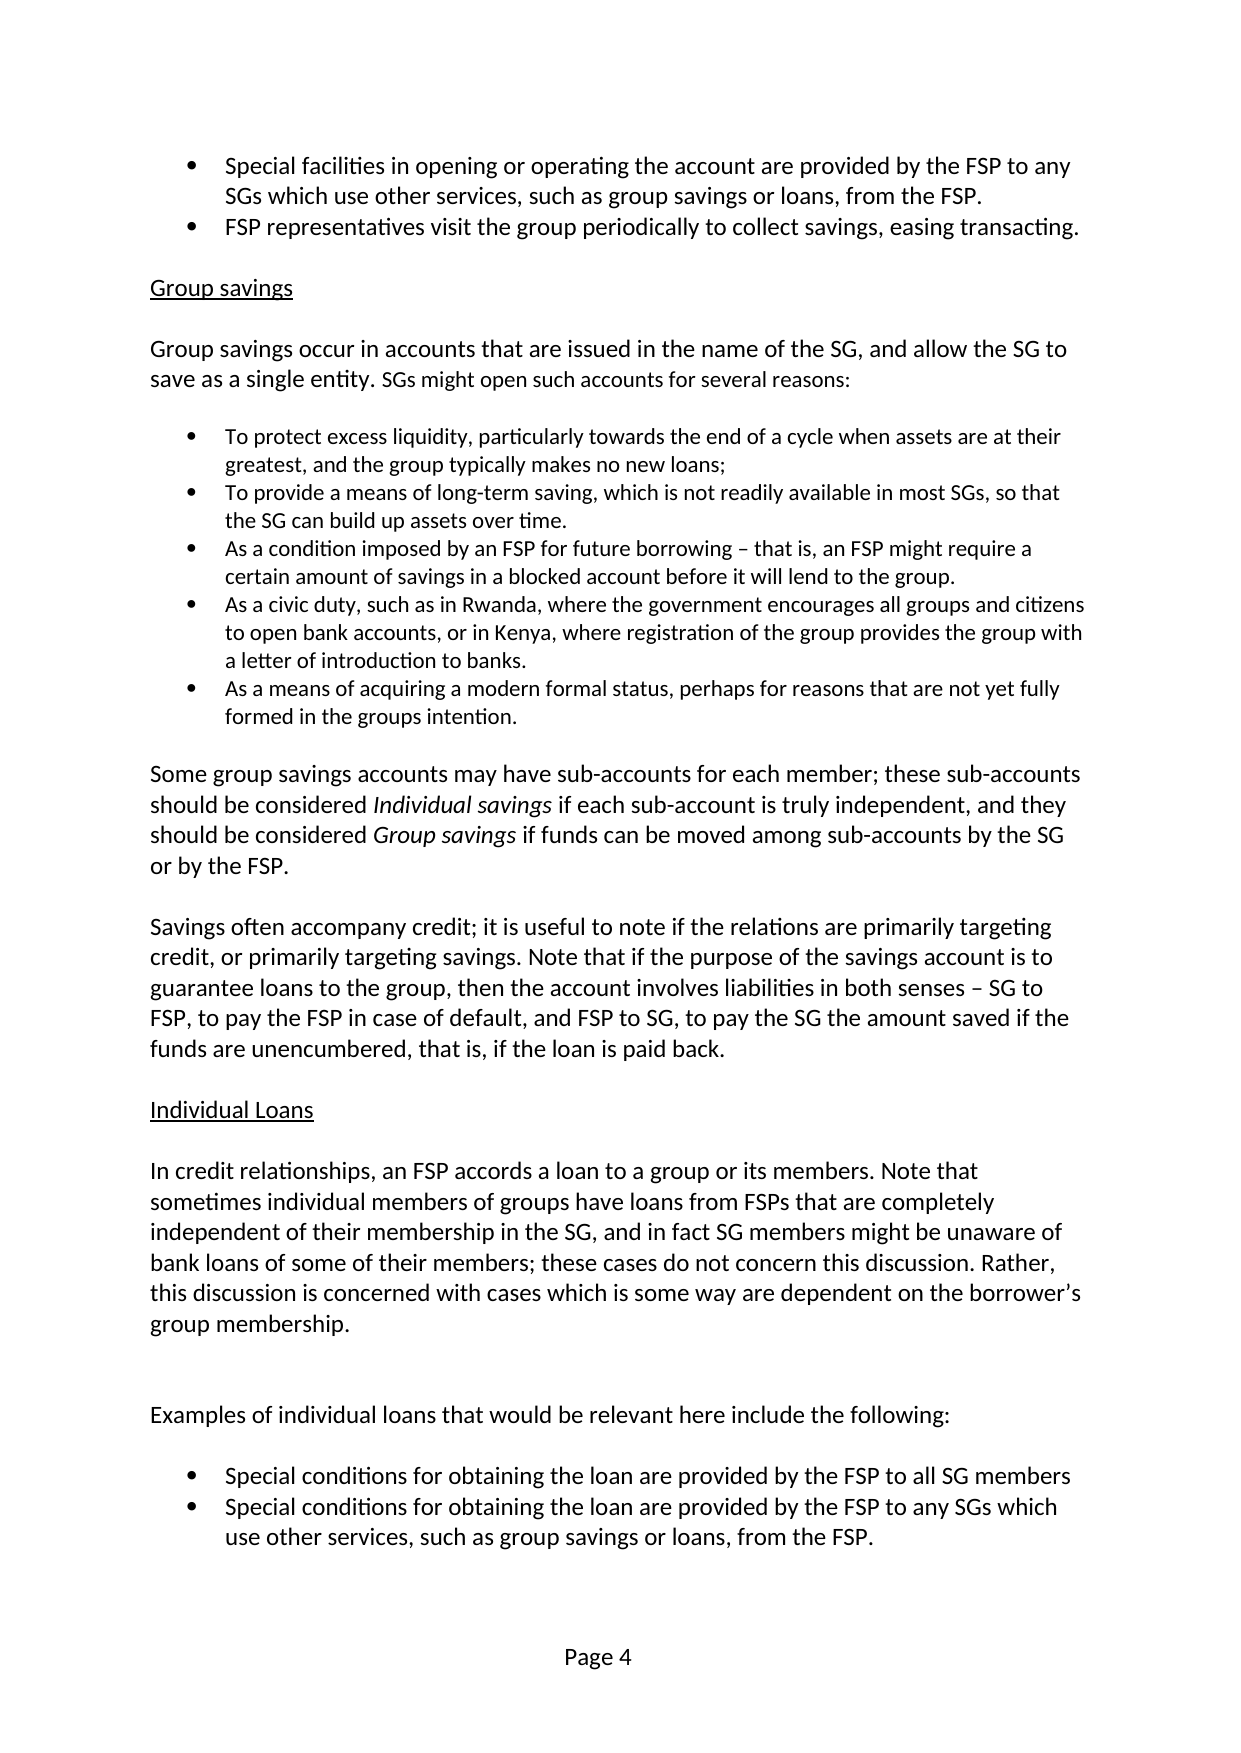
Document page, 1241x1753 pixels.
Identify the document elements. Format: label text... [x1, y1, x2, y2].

list FSP representatives visit the group periodically to collect savings, easing transacting. [187, 211, 1090, 242]
text Individual Loans [150, 1094, 1090, 1125]
list As a condition imposed by an FSP for future borrowing – that is, an FSP might require a certain amount of savings in a blocked account before it will lend to the group. [187, 534, 1090, 590]
list To protect excess liquidity, particularly towards the end of a cycle when assets are at their greatest, and the group typically makes no new loans; [187, 422, 1090, 478]
text Group savings occur in accounts that are issued in the name of the SG, and allow the SG to save as a single entity. SGs might open such accounts for several reasons: [150, 333, 1090, 394]
list Special conditions for obtaining the loan are provided by the FSP to all SG members [187, 1460, 1090, 1491]
text In credit relationships, an FSP accords a loan to a group or its members. Note that sometimes individual members of groups have loans from FSPs that are completely independent of their membership in the SG, and in fact SG members might be unaware of bank loans of some of their members; these cases do not concern this discussion. Rather, this discussion is concerned with cases which is some way are dependent on the borrower’s group membership. [150, 1155, 1090, 1338]
list Special conditions for obtaining the loan are provided by the FSP to any SGs which use other services, such as group savings or loans, from the FSP. [187, 1491, 1090, 1552]
list To provide a means of long-term saving, which is not readily available in most SGs, so that the SG can build up assets over time. [187, 478, 1090, 534]
text Some group savings accounts may have sub-accounts for each member; these sub-accounts should be considered Individual savings if each sub-account is truly independent, and they should be considered Group savings if funds can be moved among sub-accounts by the SG or by the FSP. [150, 758, 1090, 881]
list As a civic duty, such as in Rwanda, where the government encourages all groups and citizens to open bank accounts, or in Kenya, where registration of the group provides the group with a letter of introduction to banks. [187, 590, 1090, 674]
text Savings often accompany credit; it is useful to note if the relations are primarily targeting credit, or primarily targeting savings. Note that if the purpose of the savings account is to guarantee loans to the group, then the account involves liabilities in both senses – SG to FSP, to pay the FSP in case of default, and FSP to SG, to pay the SG the amount saved if the funds are unencumbered, that is, if the loan is paid back. [150, 911, 1090, 1064]
list Special facilities in opening or operating the account are provided by the FSP to any SGs which use other services, such as group savings or loans, from the FSP. [187, 150, 1090, 211]
list As a means of acquiring a modern formal status, perhaps for reasons that are not yet fully formed in the groups intention. [187, 674, 1090, 730]
text Group savings [150, 272, 1090, 303]
text Examples of individual loans that would be relevant here include the following: [150, 1399, 1090, 1430]
